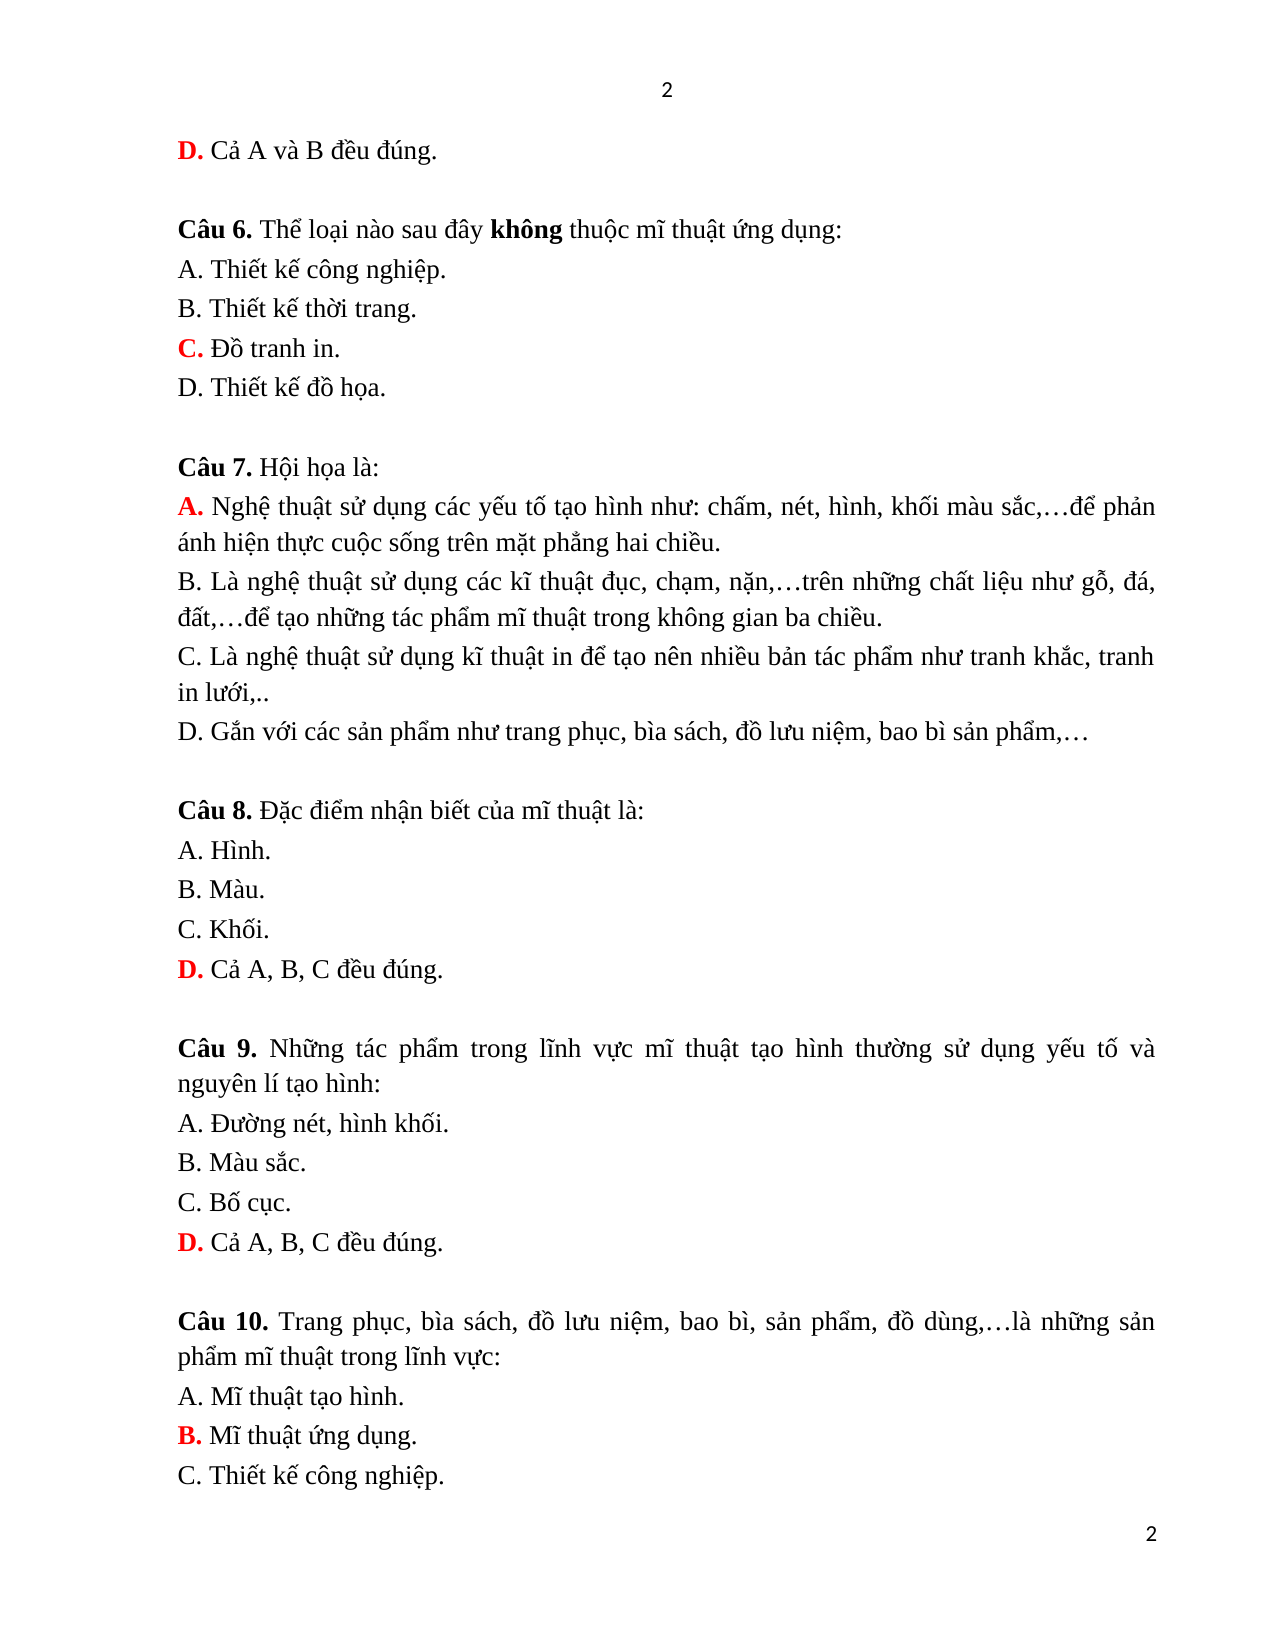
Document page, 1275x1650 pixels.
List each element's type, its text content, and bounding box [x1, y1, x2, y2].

text A. Đường nét, hình khối. [177, 1104, 1157, 1139]
text A. Thiết kế công nghiệp. [177, 250, 1157, 285]
text A. Mĩ thuật tạo hình. [177, 1377, 1157, 1412]
text A. Nghệ thuật sử dụng các yếu tố tạo hình như: chấm, nét, hình, khối màu sắc,…để phản ánh hiện thực cuộc sống trên mặt phẳng hai chiều. [177, 487, 1157, 558]
text D. Cả A và B đều đúng. [177, 131, 1157, 166]
text C. Thiết kế công nghiệp. [177, 1456, 1157, 1491]
text Câu 7. Hội họa là: [177, 448, 1157, 483]
text Câu 6. Thể loại nào sau đây không thuộc mĩ thuật ứng dụng: [177, 210, 1157, 246]
text C. Khối. [177, 910, 1157, 946]
text Câu 8. Đặc điểm nhận biết của mĩ thuật là: [177, 791, 1157, 827]
text B. Màu sắc. [177, 1143, 1157, 1179]
text A. Hình. [177, 831, 1157, 866]
text Câu 9. Những tác phẩm trong lĩnh vực mĩ thuật tạo hình thường sử dụng yếu tố và nguyên lí tạo hình: [177, 1029, 1157, 1100]
text D. Gắn với các sản phẩm như trang phục, bìa sách, đồ lưu niệm, bao bì sản phẩm,… [177, 712, 1157, 748]
text B. Mĩ thuật ứng dụng. [177, 1416, 1157, 1452]
text C. Đồ tranh in. [177, 329, 1157, 364]
text D. Cả A, B, C đều đúng. [177, 1223, 1157, 1258]
text C. Bố cục. [177, 1183, 1157, 1218]
text B. Thiết kế thời trang. [177, 289, 1157, 325]
text B. Màu. [177, 871, 1157, 906]
text B. Là nghệ thuật sử dụng các kĩ thuật đục, chạm, nặn,…trên những chất liệu như gỗ, đá, đất,…để tạo những tác phẩm mĩ thuật trong không gian ba chiều. [177, 562, 1157, 633]
text C. Là nghệ thuật sử dụng kĩ thuật in để tạo nên nhiều bản tác phẩm như tranh khắc, tranh in lưới,.. [177, 637, 1157, 708]
text D. Cả A, B, C đều đúng. [177, 950, 1157, 985]
text D. Thiết kế đồ họa. [177, 368, 1157, 404]
text Câu 10. Trang phục, bìa sách, đồ lưu niệm, bao bì, sản phẩm, đồ dùng,…là những sản phẩm mĩ thuật trong lĩnh vực: [177, 1302, 1157, 1373]
